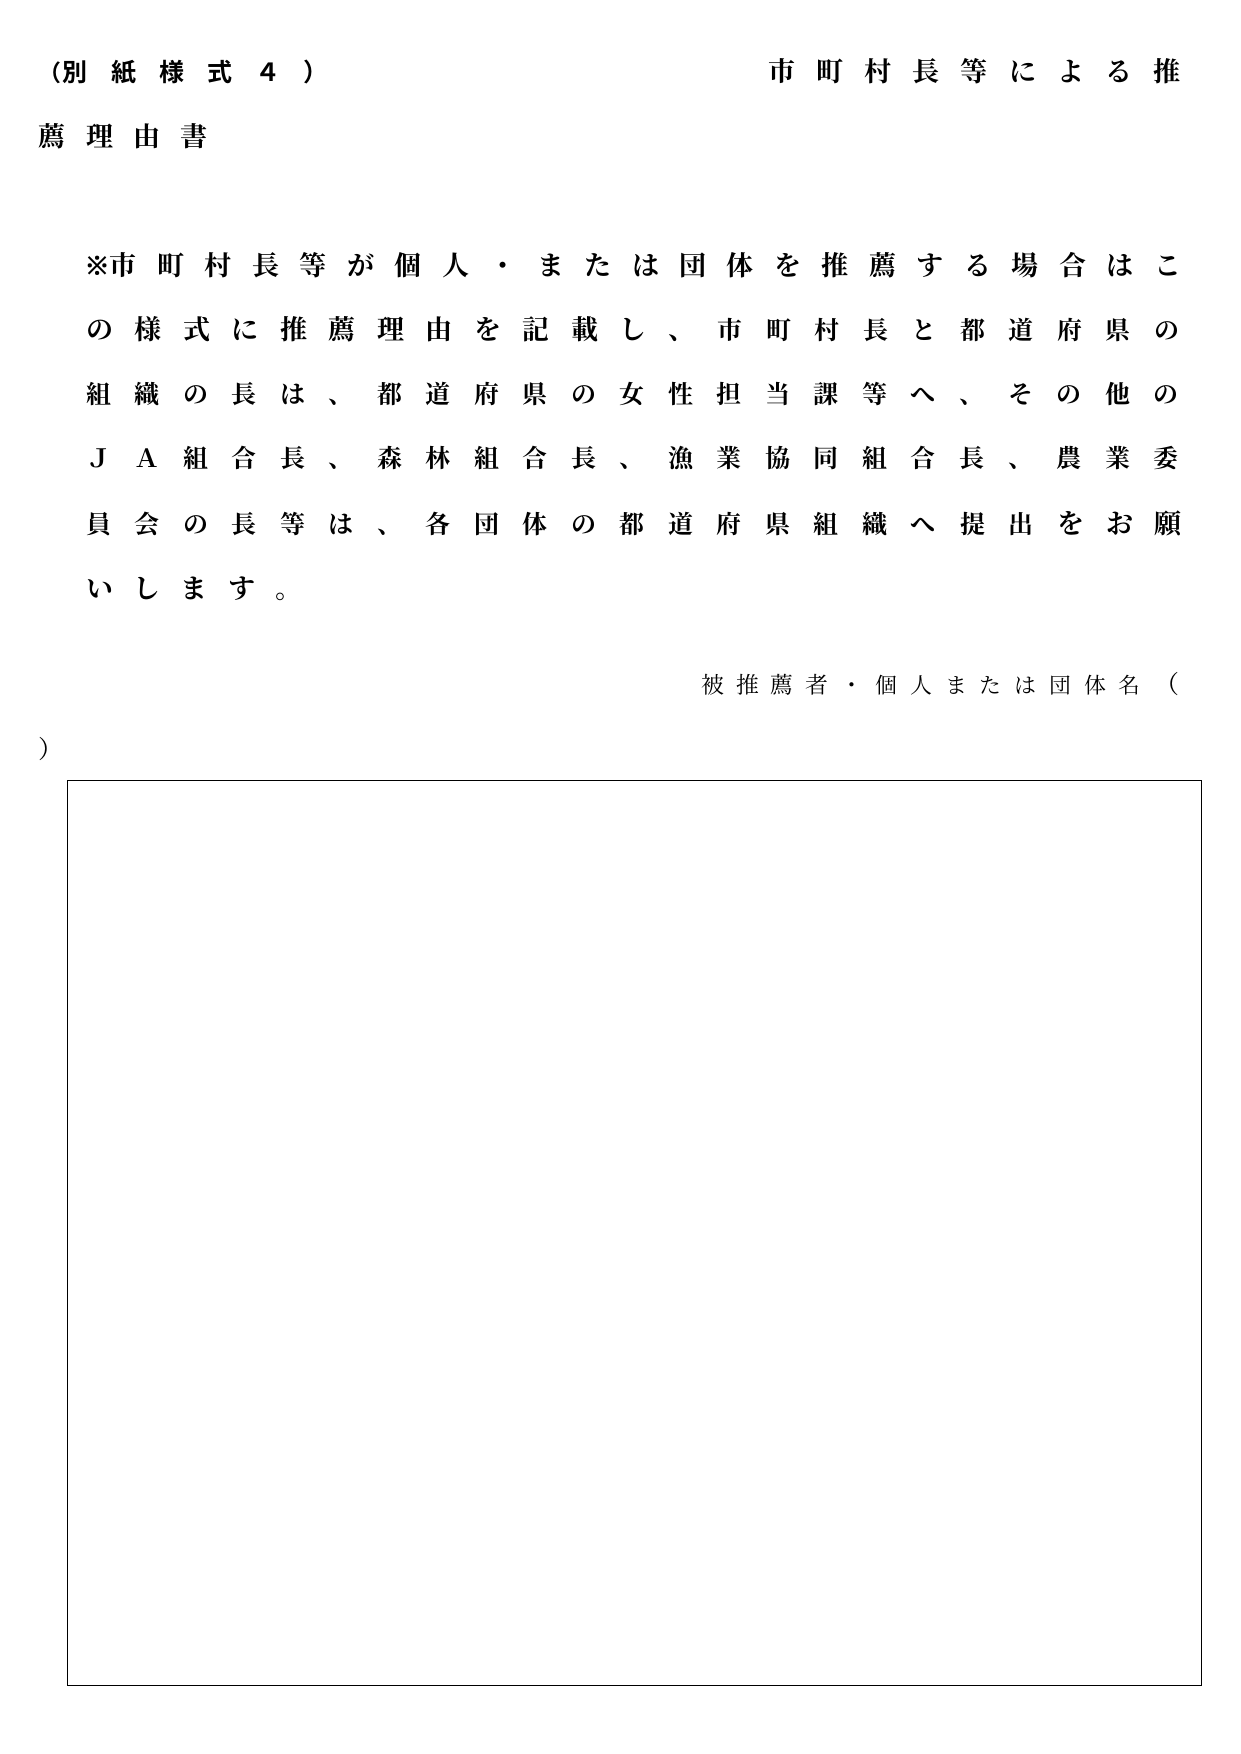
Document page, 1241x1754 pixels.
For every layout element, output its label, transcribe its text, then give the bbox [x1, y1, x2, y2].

text ※市町村長等が個人・または団体を推薦する場合はこの様式に推薦理由を記載し、市町村長と都道府県の組織の長は、都道府県の女性担当課等へ、その他のＪＡ組合長、森林組合長、漁業協同組合長、農業委員会の長等は、各団体の都道府県組織へ提出をお願いします。 [64, 231, 1202, 619]
table_header [68, 781, 1201, 1685]
text 被推薦者・個人または団体名（ ） [38, 651, 1202, 780]
text （別紙様式４） 市町村長等による推薦理由書 [38, 37, 1202, 167]
